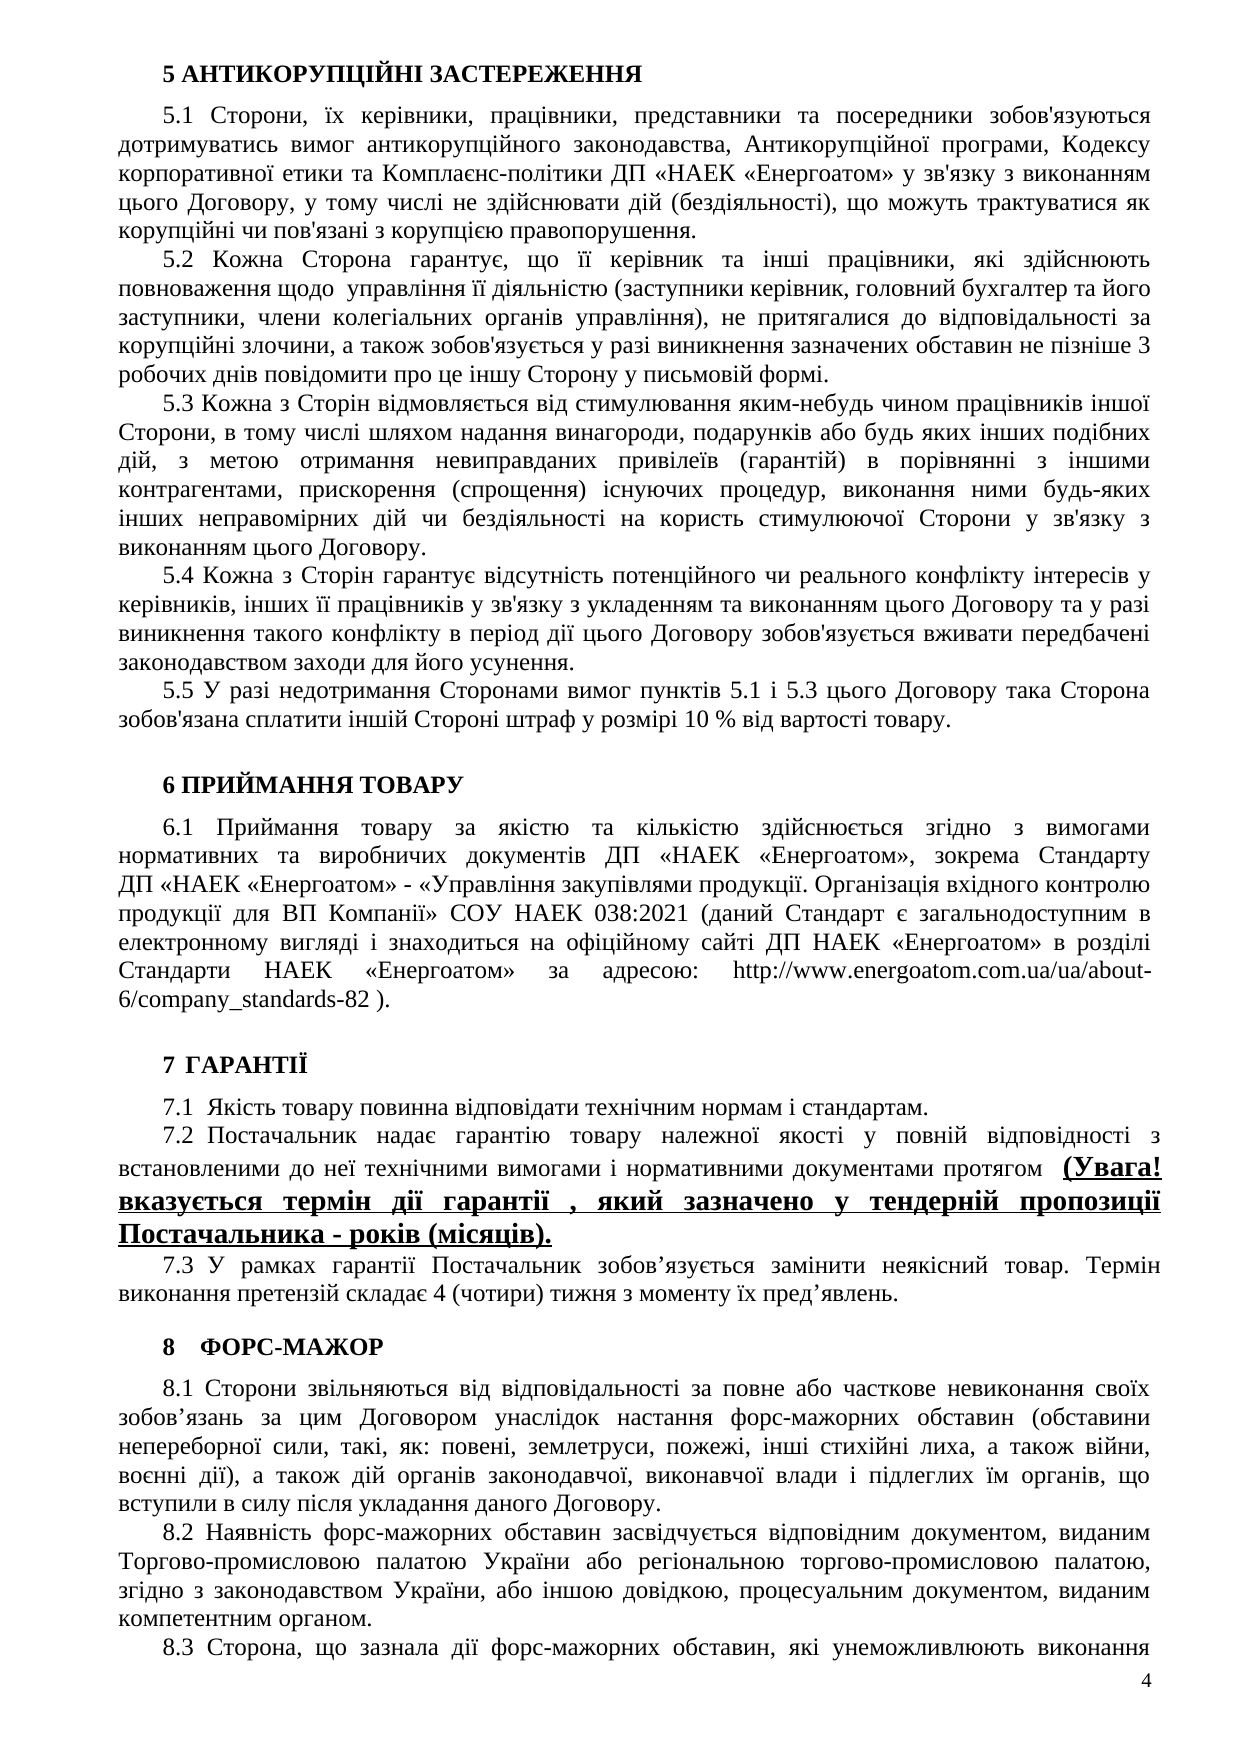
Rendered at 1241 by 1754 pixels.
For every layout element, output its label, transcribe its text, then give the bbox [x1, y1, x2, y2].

list ГАРАНТІЇ [162, 1050, 1152, 1079]
text 8.1 Сторони звільняються від відповідальності за повне або часткове невиконання своїх зобов’язань за цим Договором унаслідок настання форс-мажорних обставин (обставини непереборної сили, такі, як: повені, землетруси, пожежі, інші стихійні лиха, а також війни, воєнні дії), а також дій органів законодавчої, виконавчої влади і підлеглих їм органів, що вступили в силу після укладання даного Договору. [118, 1373, 1152, 1517]
text 6 ПРИЙМАННЯ ТОВАРУ [118, 770, 1152, 799]
text 5.4 Кожна з Сторін гарантує відсутність потенційного чи реального конфлікту інтересів у керівників, інших її працівників у зв'язку з укладенням та виконанням цього Договору та у разі виникнення такого конфлікту в період дії цього Договору зобов'язується вживати передбачені законодавством заходи для його усунення. [118, 560, 1152, 675]
text 5.5 У разі недотримання Сторонами вимог пунктів 5.1 і 5.3 цього Договору така Сторона зобов'язана сплатити іншій Стороні штраф у розмірі 10 % від вартості товару. [118, 675, 1152, 733]
list ФОРС-МАЖОР [162, 1332, 1152, 1361]
list У рамках гарантії Постачальник зобов’язується замінити неякісний товар. Термін виконання претензій складає 4 (чотири) тижня з моменту їх пред’явлень. [118, 1250, 1162, 1307]
text 5.2 Кожна Сторона гарантує, що її керівник та інші працівники, які здійснюють повноваження щодо управління її діяльністю (заступники керівник, головний бухгалтер та його заступники, члени колегіальних органів управління), не притягалися до відповідальності за корупційні злочини, а також зобов'язується у разі виникнення зазначених обставин не пізніше 3 робочих днів повідомити про це іншу Сторону у письмовій формі. [118, 244, 1152, 388]
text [118, 1632, 1152, 1661]
text 5 АНТИКОРУПЦІЙНІ ЗАСТЕРЕЖЕННЯ [118, 59, 1152, 88]
text 8.2 Наявність форс-мажорних обставин засвідчується відповідним документом, виданим Торгово-промисловою палатою України або регіональною торгово-промисловою палатою, згідно з законодавством України, або іншою довідкою, процесуальним документом, виданим компетентним органом. [118, 1517, 1152, 1632]
text 5.1 Сторони, їх керівники, працівники, представники та посередники зобов'язуються дотримуватись вимог антикорупційного законодавства, Антикорупційної програми, Кодексу корпоративної етики та Комплаєнс-політики ДП «НАЕК «Енергоатом» у зв'язку з виконанням цього Договору, у тому числі не здійснювати дій (бездіяльності), що можуть трактуватися як корупційні чи пов'язані з корупцією правопорушення. [118, 100, 1152, 244]
list Якість товару повинна відповідати технічним нормам і стандартам. [162, 1092, 1162, 1120]
text 6.1 Приймання товару за якістю та кількістю здійснюється згідно з вимогами нормативних та виробничих документів ДП «НАЕК «Енергоатом», зокрема Стандарту ДП «НАЕК «Енергоатом» - «Управління закупівлями продукції. Організація вхідного контролю продукції для ВП Компанії» СОУ НАЕК 038:2021 (даний Стандарт є загальнодоступним в електронному вигляді і знаходиться на офіційному сайті ДП НАЕК «Енергоатом» в розділі Стандарти НАЕК «Енергоатом» за адресою: http://www.energoatom.com.ua/ua/about-6/company_standards-82 ). [118, 812, 1152, 1013]
list Постачальник надає гарантію товару належної якості у повній відповідності з встановленими до неї технічними вимогами і нормативними документами протягом (Увага! вказується термін дії гарантії , який зазначено у тендерній пропозиції Постачальника - років (місяців). [118, 1120, 1162, 1250]
text 5.3 Кожна з Сторін відмовляється від стимулювання яким-небудь чином працівників іншої Сторони, в тому числі шляхом надання винагороди, подарунків або будь яких інших подібних дій, з метою отримання невиправданих привілеїв (гарантій) в порівнянні з іншими контрагентами, прискорення (спрощення) існуючих процедур, виконання ними будь-яких інших неправомірних дій чи бездіяльності на користь стимулюючої Сторони у зв'язку з виконанням цього Договору. [118, 388, 1152, 560]
